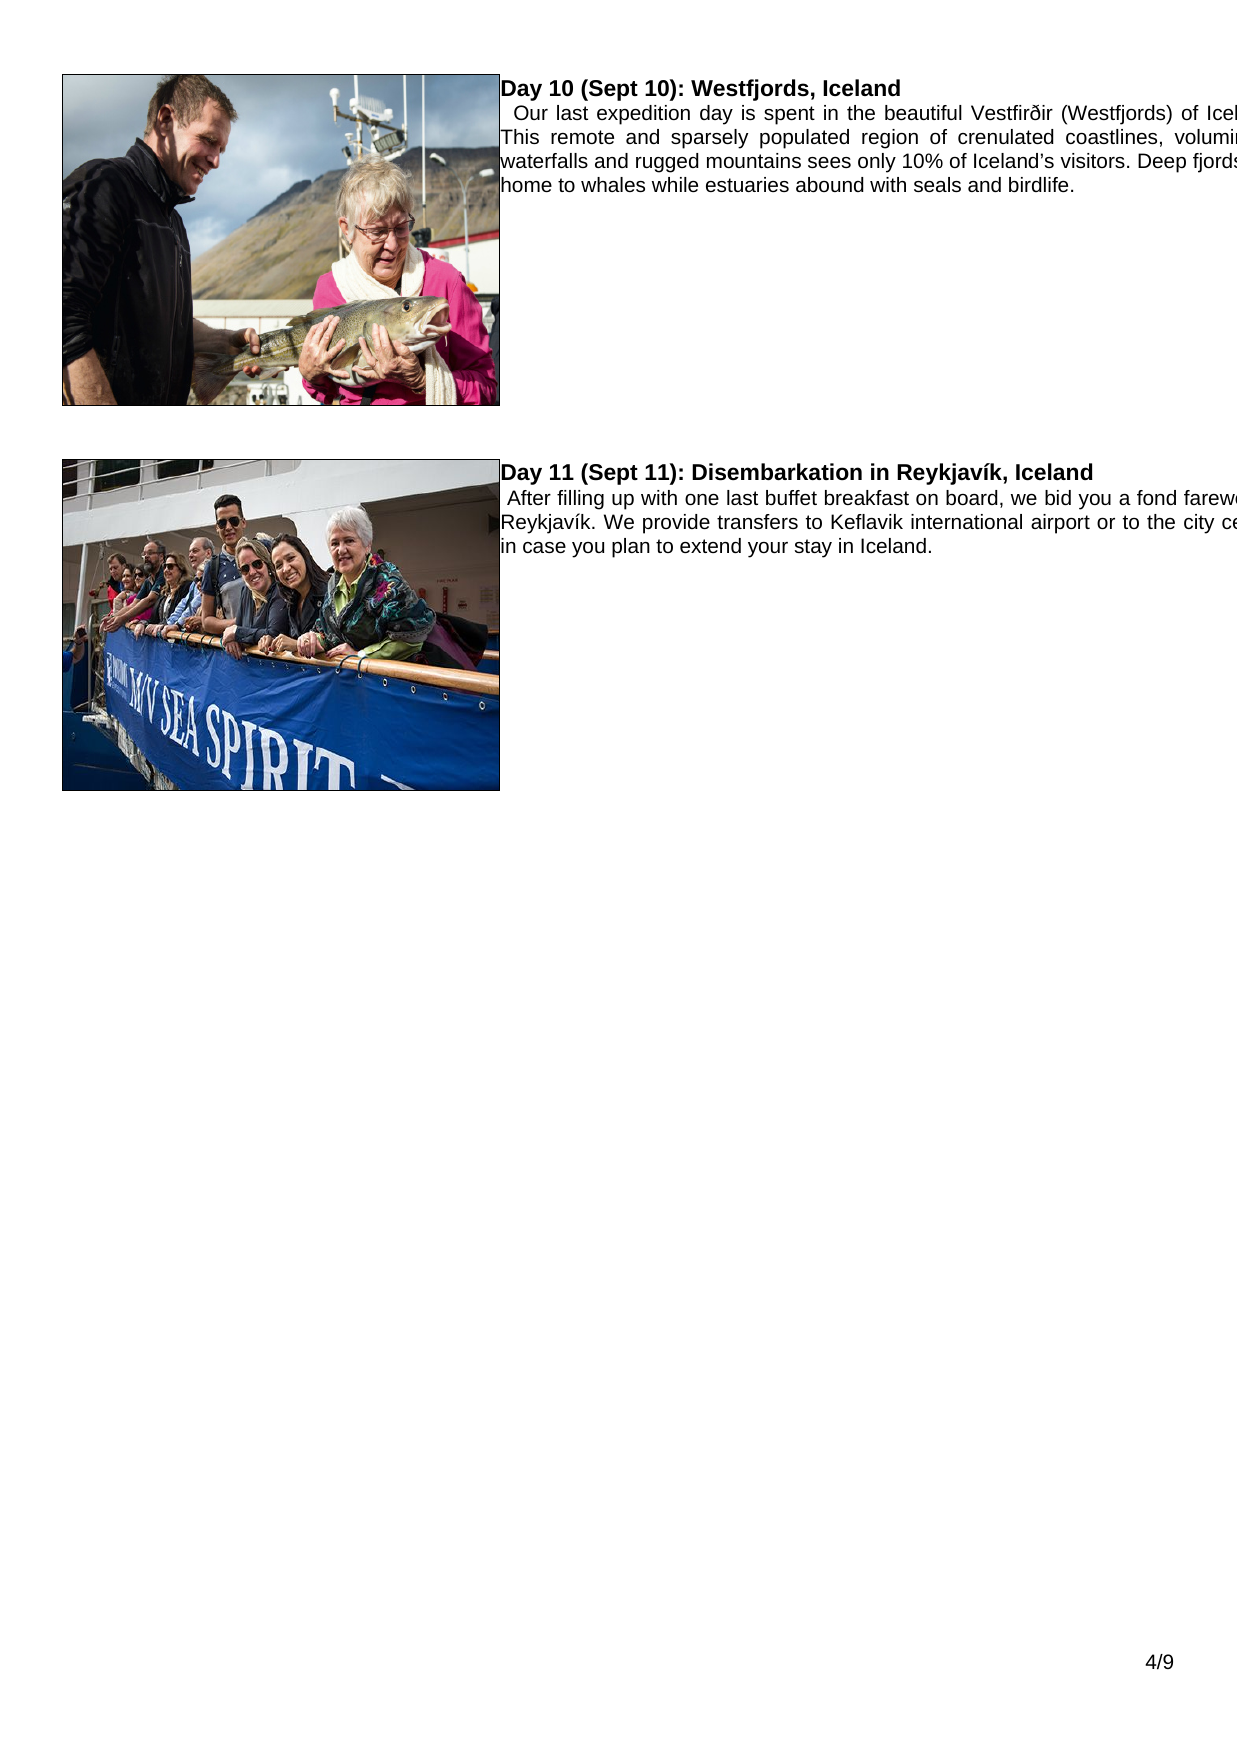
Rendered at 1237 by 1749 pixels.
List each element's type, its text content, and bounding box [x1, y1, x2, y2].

table_cell Day 11 (Sept 11): Disembarkation in Reykjavík, Iceland After filling up with one last buffet breakfast on board, we bid you a fond farewell in Reykjavík. We provide transfers to Keflavik international airport or to the city center in case you plan to extend your stay in Iceland. [53, 449, 1236, 832]
table_cell Day 10 (Sept 10): Westfjords, Iceland Our last expedition day is spent in the beautiful Vestfirðir (Westfjords) of Iceland. This remote and sparsely populated region of crenulated coastlines, voluminous waterfalls and rugged mountains sees only 10% of Iceland’s visitors. Deep fjords are home to whales while estuaries abound with seals and birdlife. [53, 64, 1236, 447]
picture [63, 75, 499, 405]
picture [63, 460, 499, 790]
